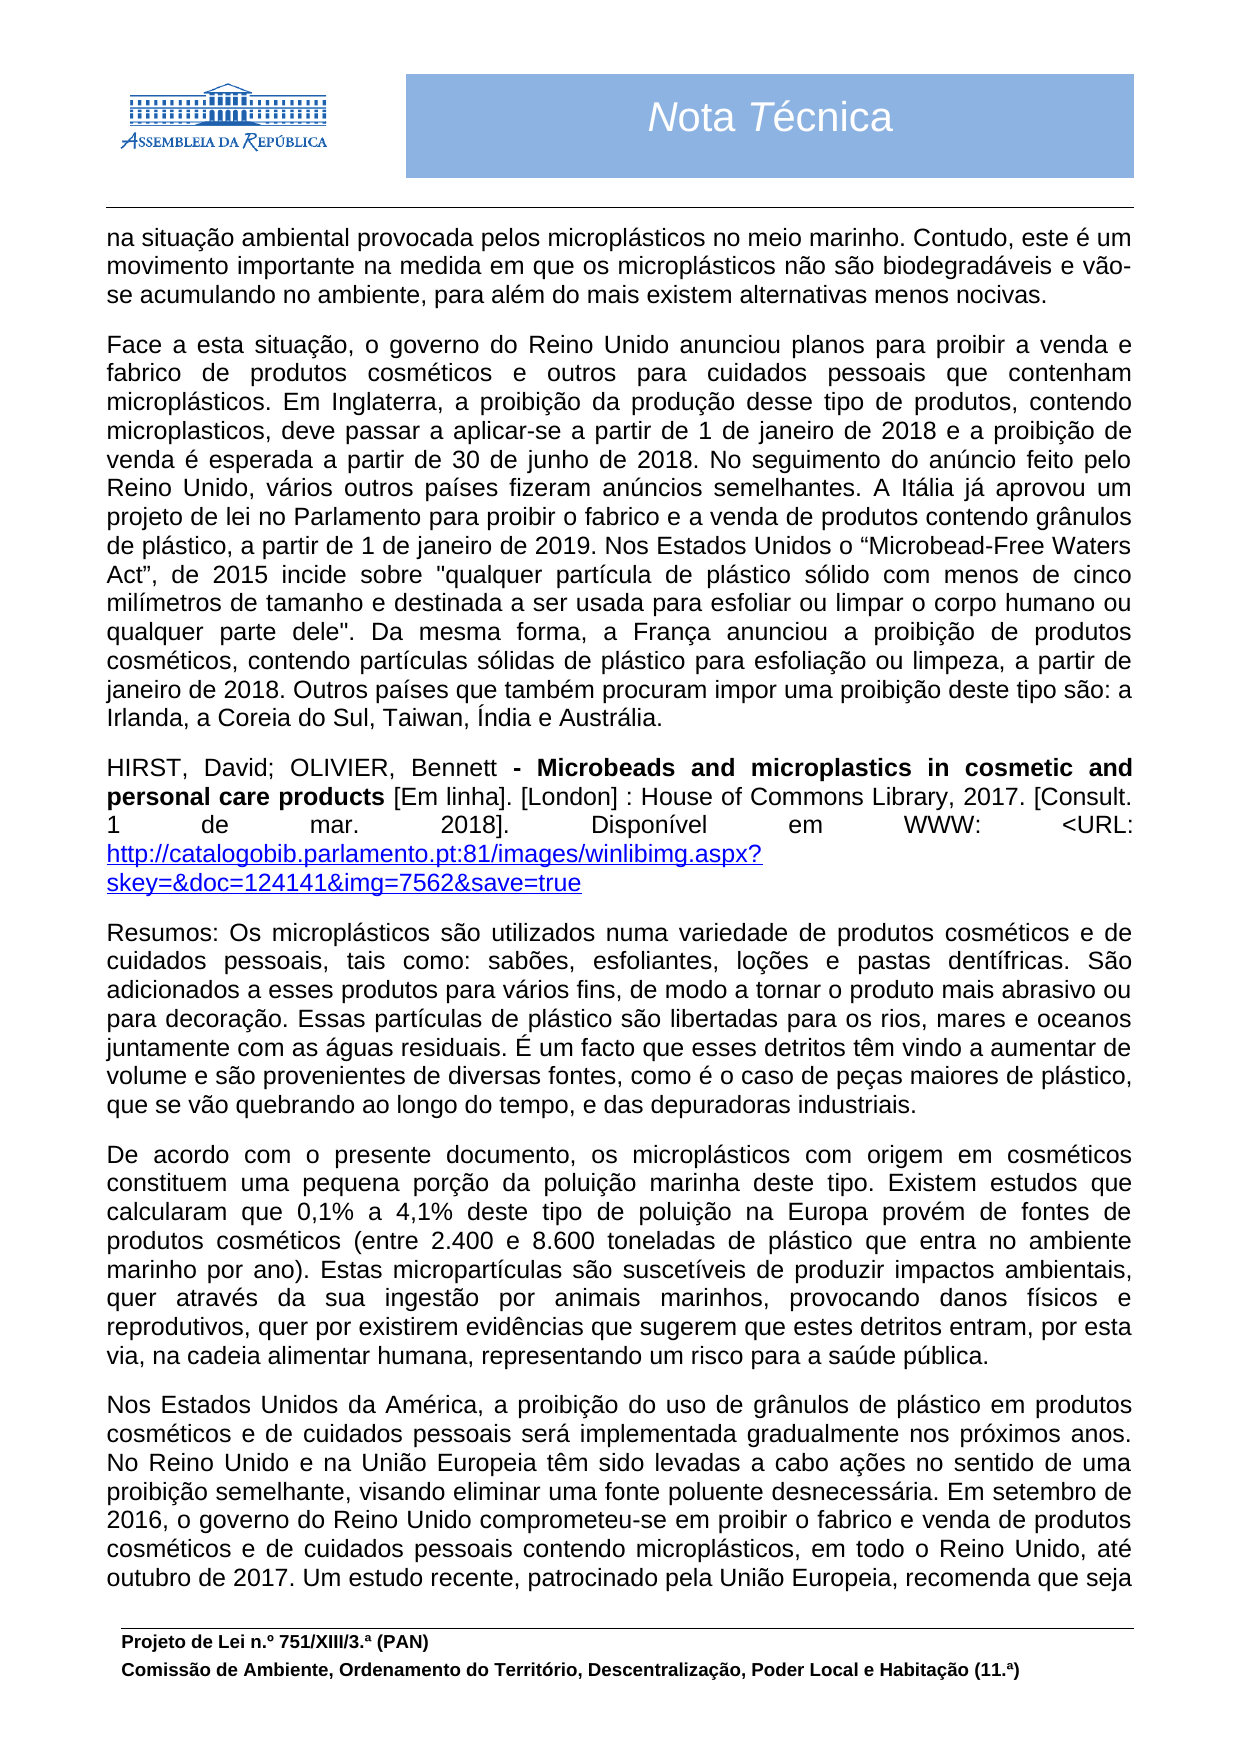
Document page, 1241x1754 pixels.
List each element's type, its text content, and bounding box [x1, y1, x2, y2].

text Face a esta situação, o governo do Reino Unido anunciou planos para proibir a venda e fabrico de produtos cosméticos e outros para cuidados pessoais que contenham microplásticos. Em Inglaterra, a proibição da produção desse tipo de produtos, contendo microplasticos, deve passar a aplicar-se a partir de 1 de janeiro de 2018 e a proibição de venda é esperada a partir de 30 de junho de 2018. No seguimento do anúncio feito pelo Reino Unido, vários outros países fizeram anúncios semelhantes. A Itália já aprovou um projeto de lei no Parlamento para proibir o fabrico e a venda de produtos contendo grânulos de plástico, a partir de 1 de janeiro de 2019. Nos Estados Unidos o “Microbead-Free Waters Act”, de 2015 incide sobre "qualquer partícula de plástico sólido com menos de cinco milímetros de tamanho e destinada a ser usada para esfoliar ou limpar o corpo humano ou qualquer parte dele". Da mesma forma, a França anunciou a proibição de produtos cosméticos, contendo partículas sólidas de plástico para esfoliação ou limpeza, a partir de janeiro de 2018. Outros países que também procuram impor uma proibição deste tipo são: a Irlanda, a Coreia do Sul, Taiwan, Índia e Austrália. [106, 330, 1134, 732]
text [106, 1391, 1134, 1592]
text HIRST, David; OLIVIER, Bennett - Microbeads and microplastics in cosmetic and personal care products [Em linha]. [London] : House of Commons Library, 2017. [Consult. 1 de mar. 2018]. Disponível em WWW: <URL: http://catalogobib.parlamento.pt:81/images/winlibimg.aspx?skey=&doc=124141&img=7562&save=true [106, 753, 1134, 897]
text De acordo com o presente documento, os microplásticos com origem em cosméticos constituem uma pequena porção da poluição marinha deste tipo. Existem estudos que calcularam que 0,1% a 4,1% deste tipo de poluição na Europa provém de fontes de produtos cosméticos (entre 2.400 e 8.600 toneladas de plástico que entra no ambiente marinho por ano). Estas micropartículas são suscetíveis de produzir impactos ambientais, quer através da sua ingestão por animais marinhos, provocando danos físicos e reprodutivos, quer por existirem evidências que sugerem que estes detritos entram, por esta via, na cadeia alimentar humana, representando um risco para a saúde pública. [106, 1140, 1134, 1370]
text Resumos: Os microplásticos são utilizados numa variedade de produtos cosméticos e de cuidados pessoais, tais como: sabões, esfoliantes, loções e pastas dentífricas. São adicionados a esses produtos para vários fins, de modo a tornar o produto mais abrasivo ou para decoração. Essas partículas de plástico são libertadas para os rios, mares e oceanos juntamente com as águas residuais. É um facto que esses detritos têm vindo a aumentar de volume e são provenientes de diversas fontes, como é o caso de peças maiores de plástico, que se vão quebrando ao longo do tempo, e das depuradoras industriais. [106, 918, 1134, 1119]
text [106, 223, 1134, 309]
